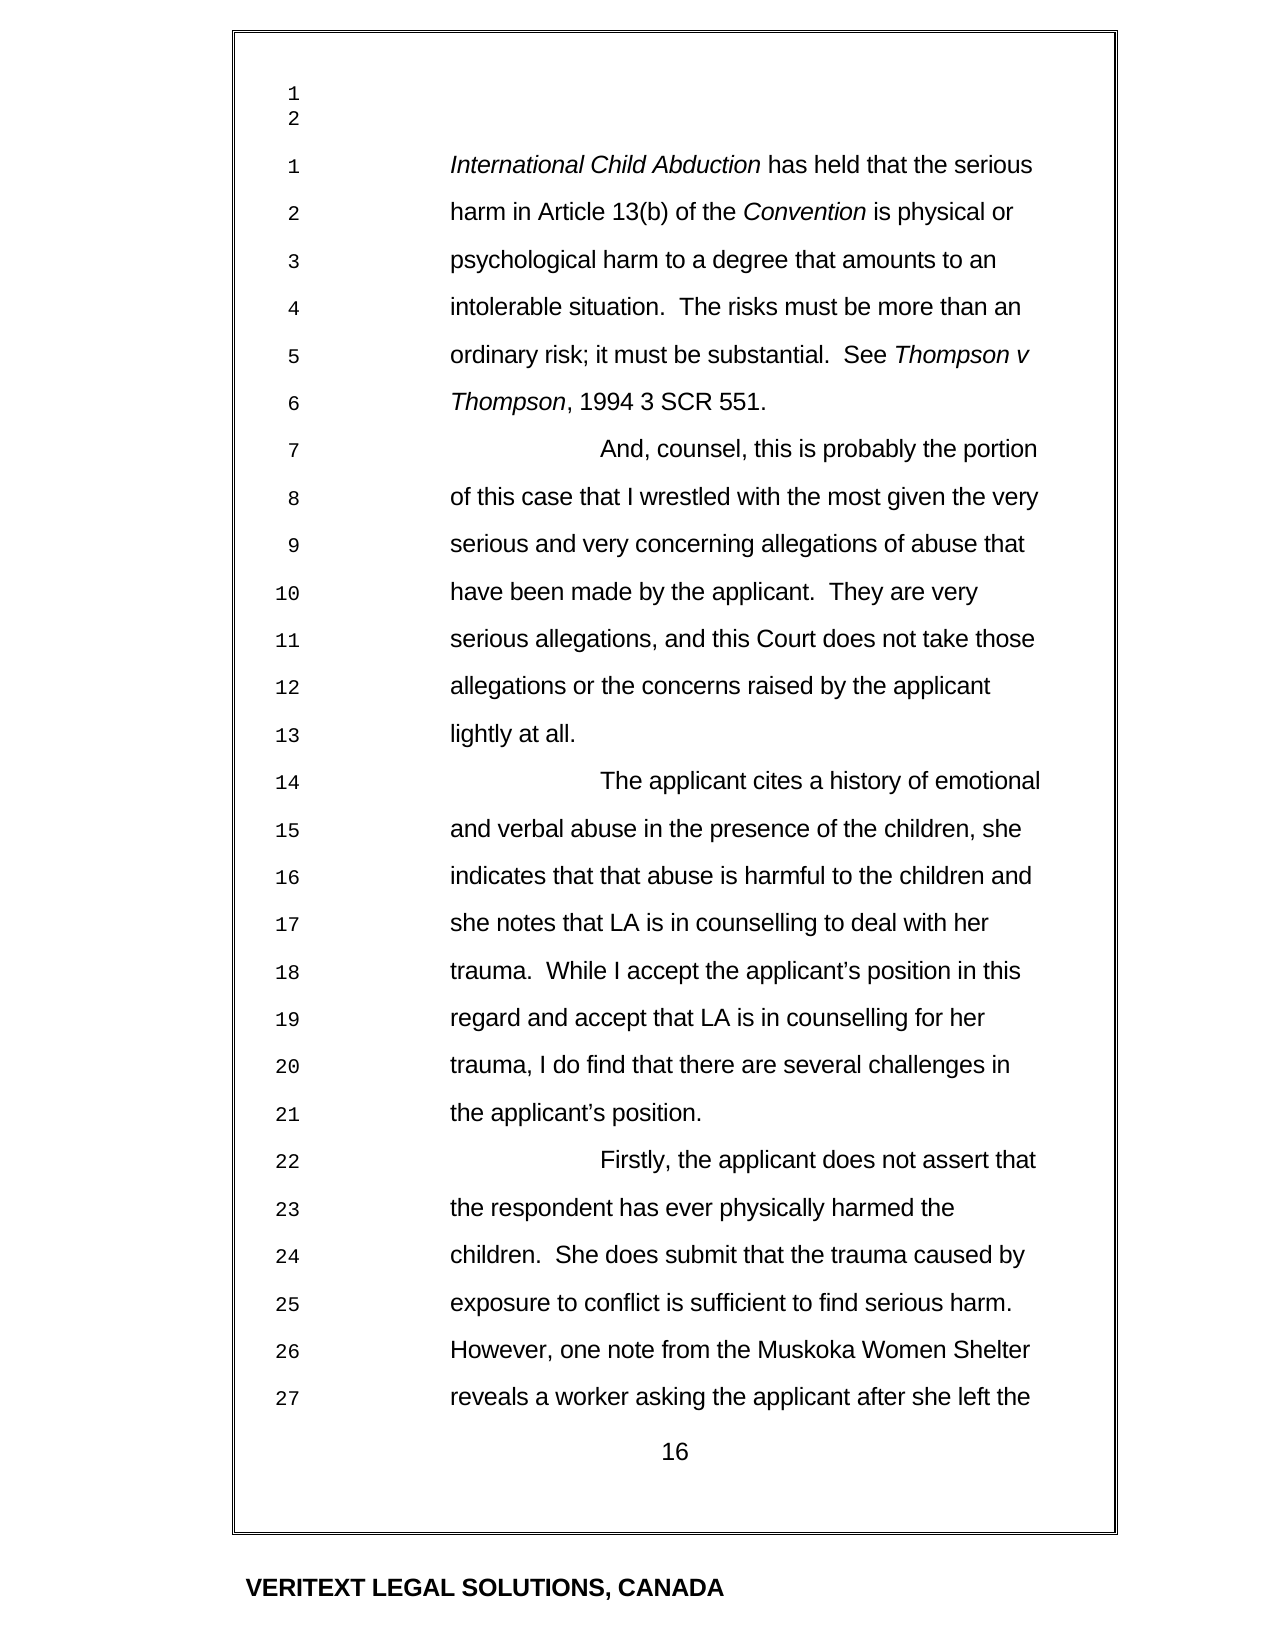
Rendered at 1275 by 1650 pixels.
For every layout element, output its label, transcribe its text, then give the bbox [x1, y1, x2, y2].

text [450, 150, 1050, 416]
text And, counsel, this is probably the portion of this case that I wrestled with the most given the very serious and very concerning allegations of abuse that have been made by the applicant. They are very serious allegations, and this Court does not take those allegations or the concerns raised by the applicant lightly at all. [450, 434, 1050, 747]
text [450, 1145, 1050, 1411]
text The applicant cites a history of emotional and verbal abuse in the presence of the children, she indicates that that abuse is harmful to the children and she notes that LA is in counselling to deal with her trauma. While I accept the applicant’s position in this regard and accept that LA is in counselling for her trauma, I do find that there are several challenges in the applicant’s position. [450, 766, 1050, 1127]
